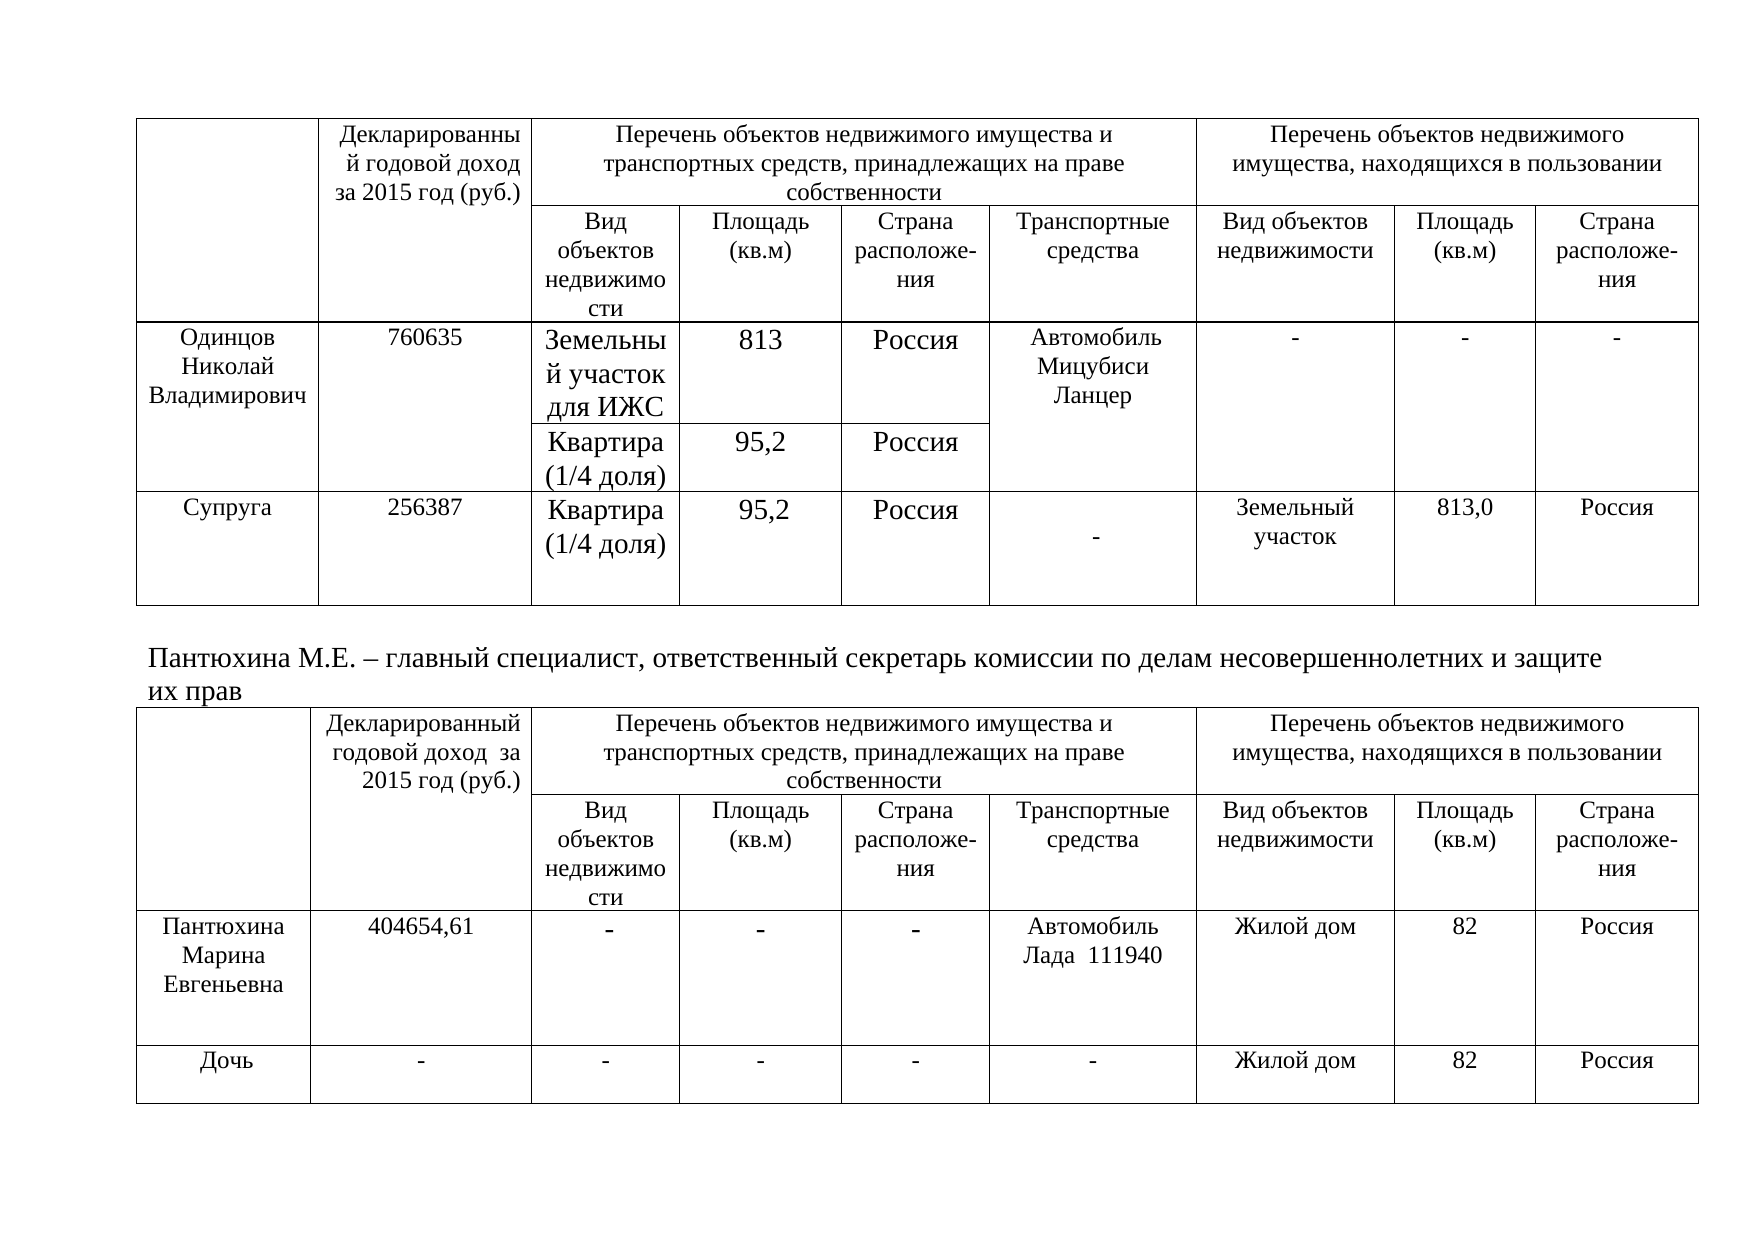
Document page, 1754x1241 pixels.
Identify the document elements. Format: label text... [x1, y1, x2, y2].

table_cell Вид объектов недвижимости [532, 206, 679, 321]
table_cell - [1395, 323, 1535, 491]
table_cell - [680, 911, 841, 1044]
table_cell 256387 [319, 492, 531, 605]
table_cell Страна расположе-ния [842, 795, 989, 910]
table_cell Россия [842, 424, 989, 491]
table_cell - [990, 492, 1196, 605]
table_cell Страна расположе-ния [1536, 206, 1698, 321]
table_cell Автомобиль Лада 111940 [990, 911, 1196, 1044]
table_cell - [311, 1046, 531, 1103]
table_cell Россия [842, 323, 989, 423]
table_cell Страна расположе-ния [1536, 795, 1698, 910]
table_cell Жилой дом [1197, 1046, 1394, 1103]
table_header Перечень объектов недвижимого имущества и транспортных средств, принадлежащих на праве собственности [532, 708, 1196, 794]
table_cell Автомобиль Мицубиси Ланцер [990, 323, 1196, 491]
table_cell Одинцов Николай Владимирович [137, 323, 318, 491]
table_header [137, 119, 318, 321]
table_cell 813,0 [1395, 492, 1535, 605]
text Пантюхина М.Е. – главный специалист, ответственный секретарь комиссии по делам несовершеннолетних и защите их прав [148, 640, 1606, 707]
table_cell Страна расположе-ния [842, 206, 989, 321]
table_header Перечень объектов недвижимого имущества, находящихся в пользовании [1197, 119, 1698, 205]
table_cell Площадь (кв.м) [1395, 795, 1535, 910]
table_cell Квартира (1/4 доля) [532, 492, 679, 605]
table_header Декларированный годовой доход за 2015 год (руб.) [319, 119, 531, 321]
table_cell - [532, 1046, 679, 1103]
table_cell Квартира (1/4 доля) [532, 424, 679, 491]
table_header Перечень объектов недвижимого имущества и транспортных средств, принадлежащих на праве собственности [532, 119, 1196, 205]
table_cell - [532, 911, 679, 1044]
table_header [137, 708, 310, 910]
table_cell Транспортные средства [990, 795, 1196, 910]
table_cell 813 [680, 323, 841, 423]
table_cell 82 [1395, 1046, 1535, 1103]
table_header Перечень объектов недвижимого имущества, находящихся в пользовании [1197, 708, 1698, 794]
table_cell Жилой дом [1197, 911, 1394, 1044]
table_cell Россия [1536, 492, 1698, 605]
table_cell Вид объектов недвижимости [1197, 795, 1394, 910]
table_cell Вид объектов недвижимости [532, 795, 679, 910]
table_cell Земельный участок [1197, 492, 1394, 605]
table_cell - [1536, 323, 1698, 491]
table_cell 95,2 [680, 492, 841, 605]
table_cell Россия [1536, 1046, 1698, 1103]
table_cell Дочь [137, 1046, 310, 1103]
table_cell - [842, 911, 989, 1044]
table_cell Площадь (кв.м) [680, 795, 841, 910]
table_cell 95,2 [680, 424, 841, 491]
table_cell Вид объектов недвижимости [1197, 206, 1394, 321]
table_cell Земельный участок для ИЖС [532, 323, 679, 423]
table_cell - [990, 1046, 1196, 1103]
table_cell 404654,61 [311, 911, 531, 1044]
table_cell Супруга [137, 492, 318, 605]
table_header Декларированный годовой доход за 2015 год (руб.) [311, 708, 531, 910]
table_cell - [842, 1046, 989, 1103]
table_cell Транспортные средства [990, 206, 1196, 321]
table_cell - [680, 1046, 841, 1103]
table_cell Россия [1536, 911, 1698, 1044]
table_cell - [1197, 323, 1394, 491]
table_cell Площадь (кв.м) [1395, 206, 1535, 321]
table_cell 82 [1395, 911, 1535, 1044]
table_cell Пантюхина Марина Евгеньевна [137, 911, 310, 1044]
table_cell 760635 [319, 323, 531, 491]
table_cell Площадь (кв.м) [680, 206, 841, 321]
table_cell Россия [842, 492, 989, 605]
